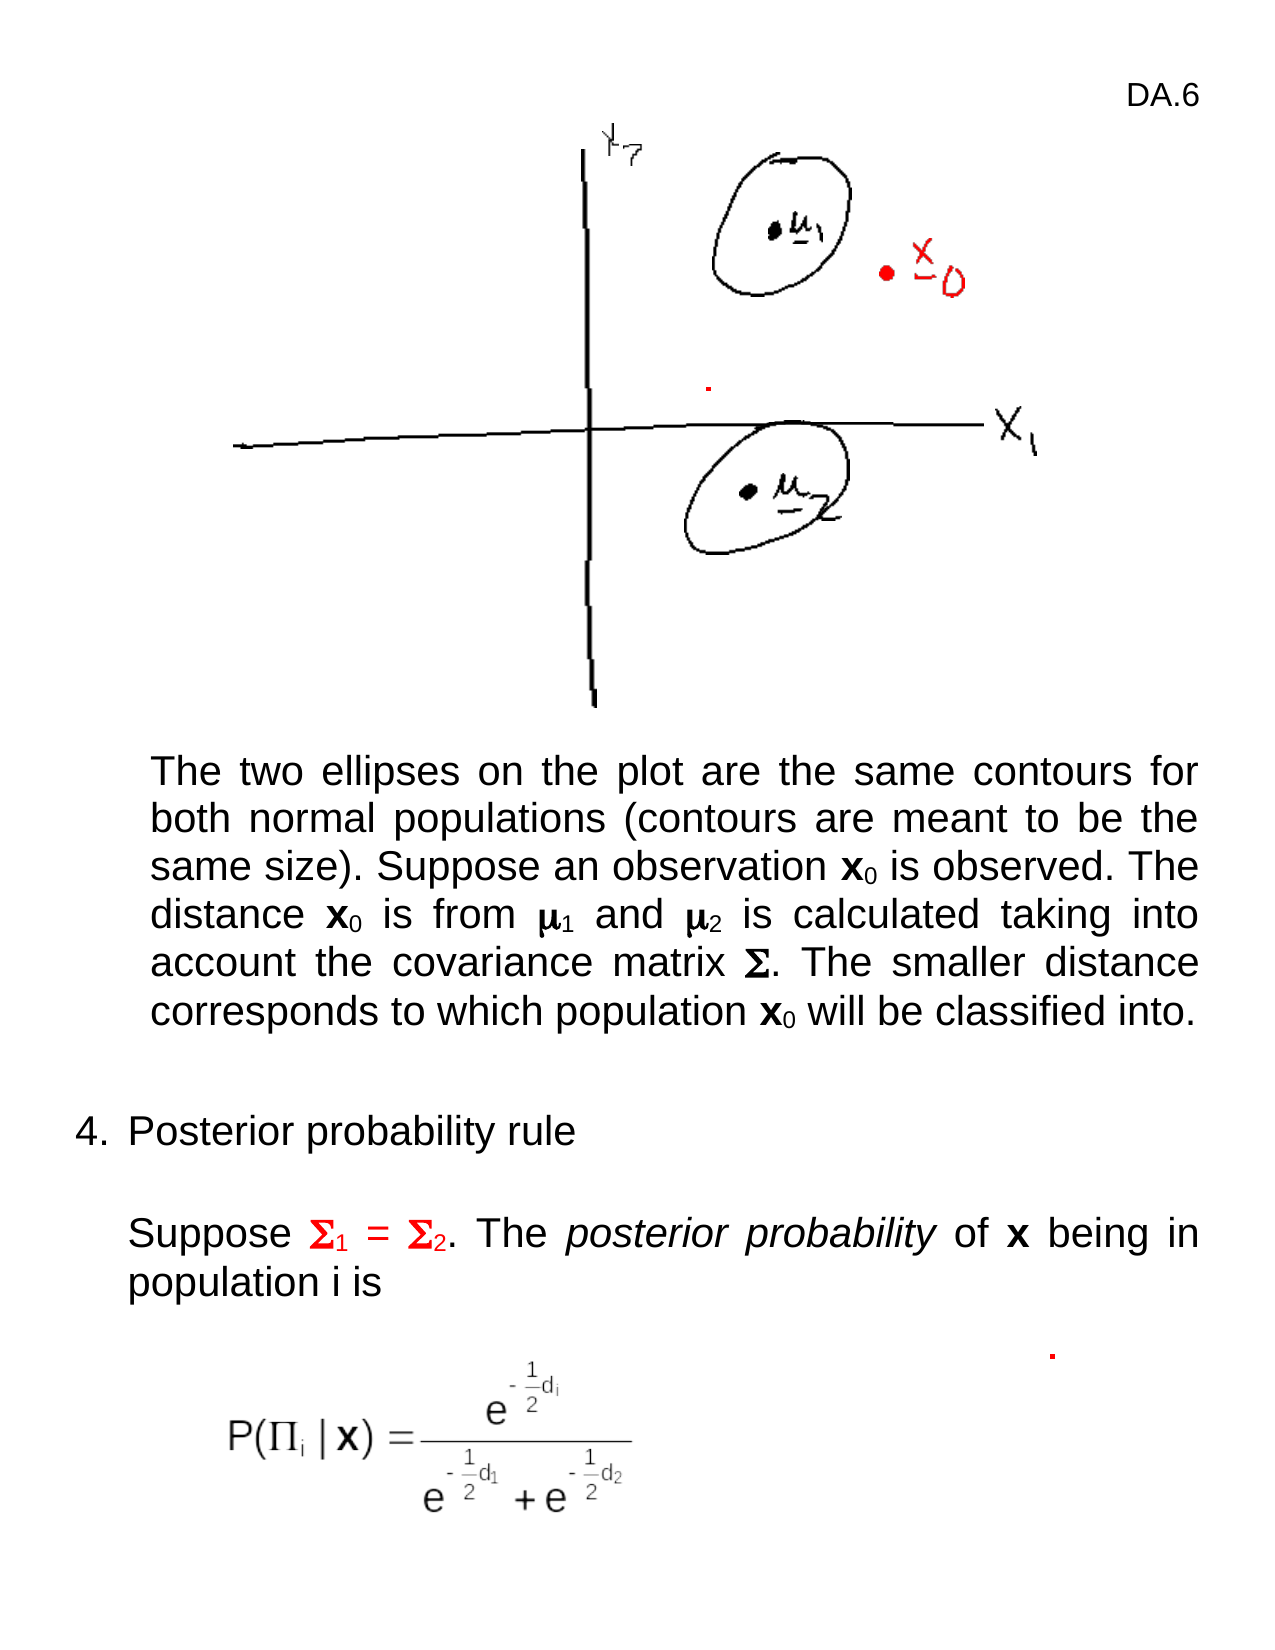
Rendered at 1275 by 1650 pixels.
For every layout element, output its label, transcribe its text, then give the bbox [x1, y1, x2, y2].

picture [995, 406, 1037, 456]
picture [623, 144, 650, 166]
picture [879, 238, 965, 298]
picture [602, 123, 619, 156]
text Suppose 1 = 2. The posterior probability of x being in population i is [127, 1209, 1200, 1305]
picture [712, 152, 852, 297]
text The two ellipses on the plot are the same contours for both normal populations (contours are meant to be the same size). Suppose an observation x0 is observed. The distance x0 is from 1 and 2 is calculated taking into account the covariance matrix . The smaller distance corresponds to which population x0 will be classified into. [150, 746, 1200, 1034]
picture [233, 149, 984, 708]
subtitle Posterior probability rule [75, 1107, 1200, 1154]
